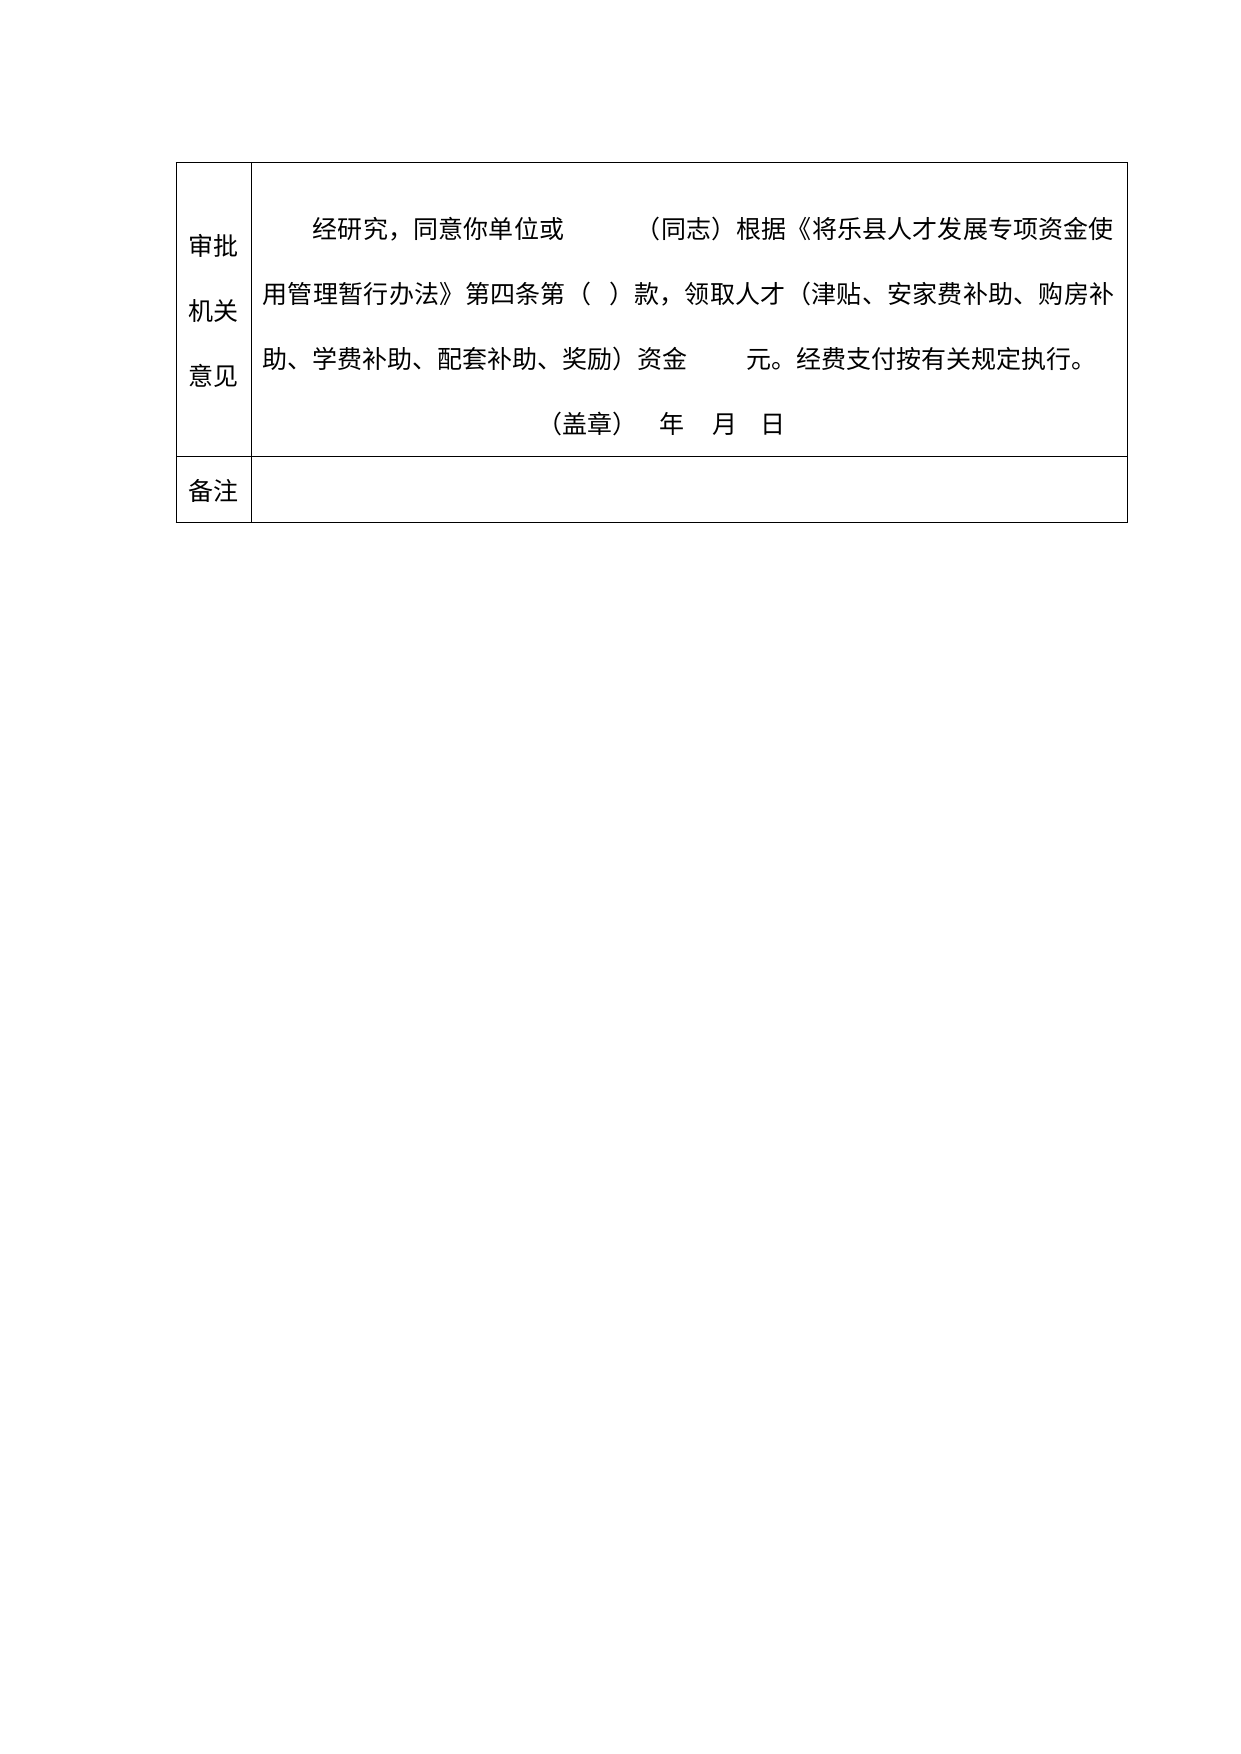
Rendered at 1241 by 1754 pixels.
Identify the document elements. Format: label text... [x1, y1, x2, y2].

table_cell 审批机关意见 [177, 163, 251, 456]
table_cell [252, 457, 1127, 522]
table_cell 备注 [177, 457, 251, 522]
table_cell 经研究，同意你单位或 （同志）根据《将乐县人才发展专项资金使用管理暂行办法》第四条第（ ）款，领取人才（津贴、安家费补助、购房补助、学费补助、配套补助、奖励）资金 元。经费支付按有关规定执行。 （盖章） 年 月 日 [252, 163, 1127, 456]
